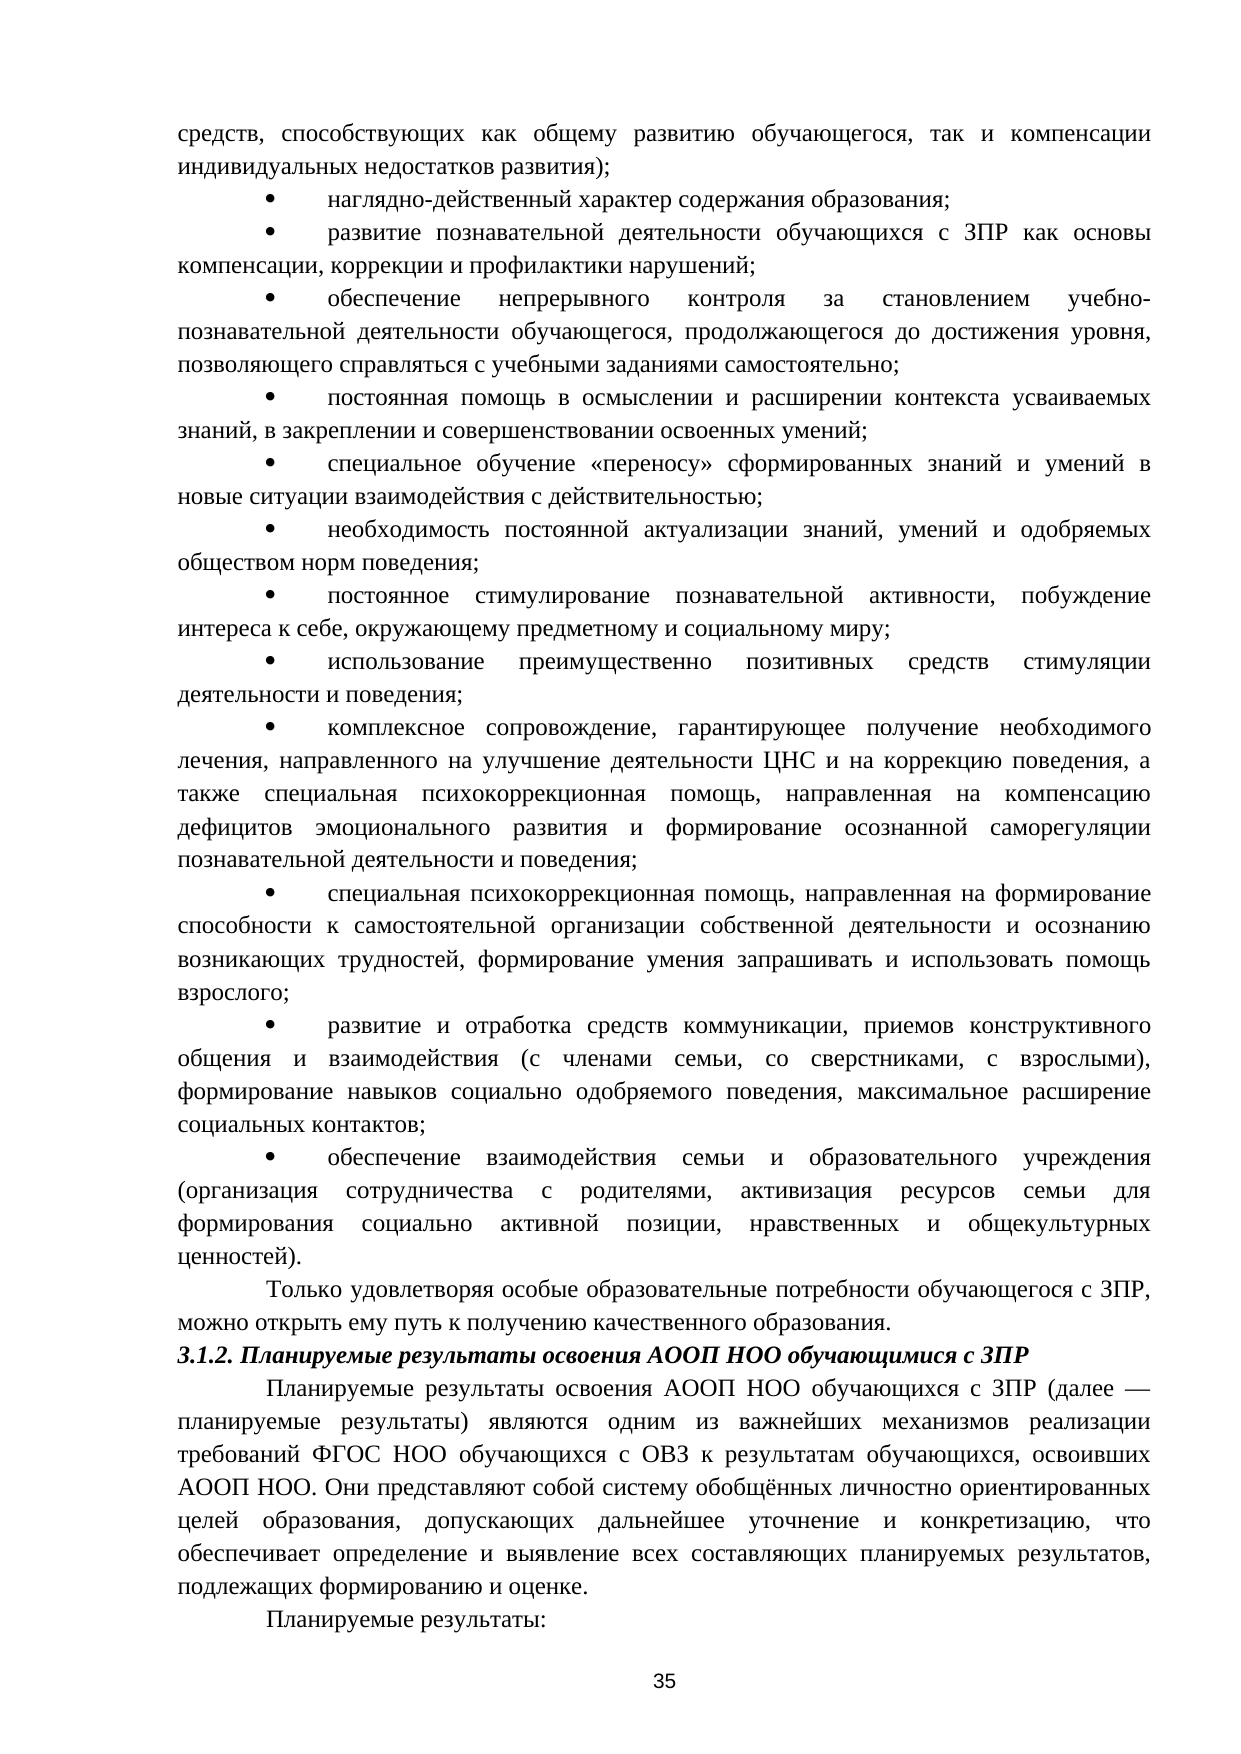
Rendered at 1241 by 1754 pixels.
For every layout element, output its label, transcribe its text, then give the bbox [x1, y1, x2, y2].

text Планируемые результаты освоения АООП НОО обучающихся с ЗПР (далее — планируемые результаты) являются одним из важнейших механизмов реализации требований ФГОС НОО обучающихся с ОВЗ к результатам обучающихся, освоивших АООП НОО. Они представляют собой систему обобщённых личностно ориентированных целей образования, допускающих дальнейшее уточнение и конкретизацию, что обеспечивает определение и выявление всех составляющих планируемых результатов, подлежащих формированию и оценке. [177, 1373, 1152, 1600]
list постоянное стимулирование познавательной активности, побуждение интереса к себе, окружающему предметному и социальному миру; [177, 580, 1152, 642]
list специальная психокоррекционная помощь, направленная на формирование способности к самостоятельной организации собственной деятельности и осознанию возникающих трудностей, формирование умения запрашивать и использовать помощь взрослого; [177, 878, 1152, 1005]
text 3.1.2. Планируемые результаты освоения АООП НОО обучающимися с ЗПР [177, 1340, 1152, 1369]
list обеспечение непрерывного контроля за становлением учебно-познавательной деятельности обучающегося, продолжающегося до достижения уровня, позволяющего справляться с учебными заданиями самостоятельно; [177, 283, 1152, 378]
list наглядно-действенный характер содержания образования; [177, 184, 1152, 213]
list комплексное сопровождение, гарантирующее получение необходимого лечения, направленного на улучшение деятельности ЦНС и на коррекцию поведения, а также специальная психокоррекционная помощь, направленная на компенсацию дефицитов эмоционального развития и формирование осознанной саморегуляции познавательной деятельности и поведения; [177, 712, 1152, 873]
text Планируемые результаты: [177, 1604, 1152, 1633]
text Только удовлетворяя особые образовательные потребности обучающегося с ЗПР, можно открыть ему путь к получению качественного образования. [177, 1274, 1152, 1336]
list обеспечение взаимодействия семьи и образовательного учреждения (организация сотрудничества с родителями, активизация ресурсов семьи для формирования социально активной позиции, нравственных и общекультурных ценностей). [177, 1142, 1152, 1269]
list постоянная помощь в осмыслении и расширении контекста усваиваемых знаний, в закреплении и совершенствовании освоенных умений; [177, 382, 1152, 444]
list развитие познавательной деятельности обучающихся с ЗПР как основы компенсации, коррекции и профилактики нарушений; [177, 217, 1152, 279]
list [177, 118, 1152, 180]
list использование преимущественно позитивных средств стимуляции деятельности и поведения; [177, 646, 1152, 708]
list специальное обучение «переносу» сформированных знаний и умений в новые ситуации взаимодействия с действительностью; [177, 448, 1152, 510]
list развитие и отработка средств коммуникации, приемов конструктивного общения и взаимодействия (с членами семьи, со сверстниками, с взрослыми), формирование навыков социально одобряемого поведения, максимальное расширение социальных контактов; [177, 1010, 1152, 1137]
list необходимость постоянной актуализации знаний, умений и одобряемых обществом норм поведения; [177, 514, 1152, 576]
